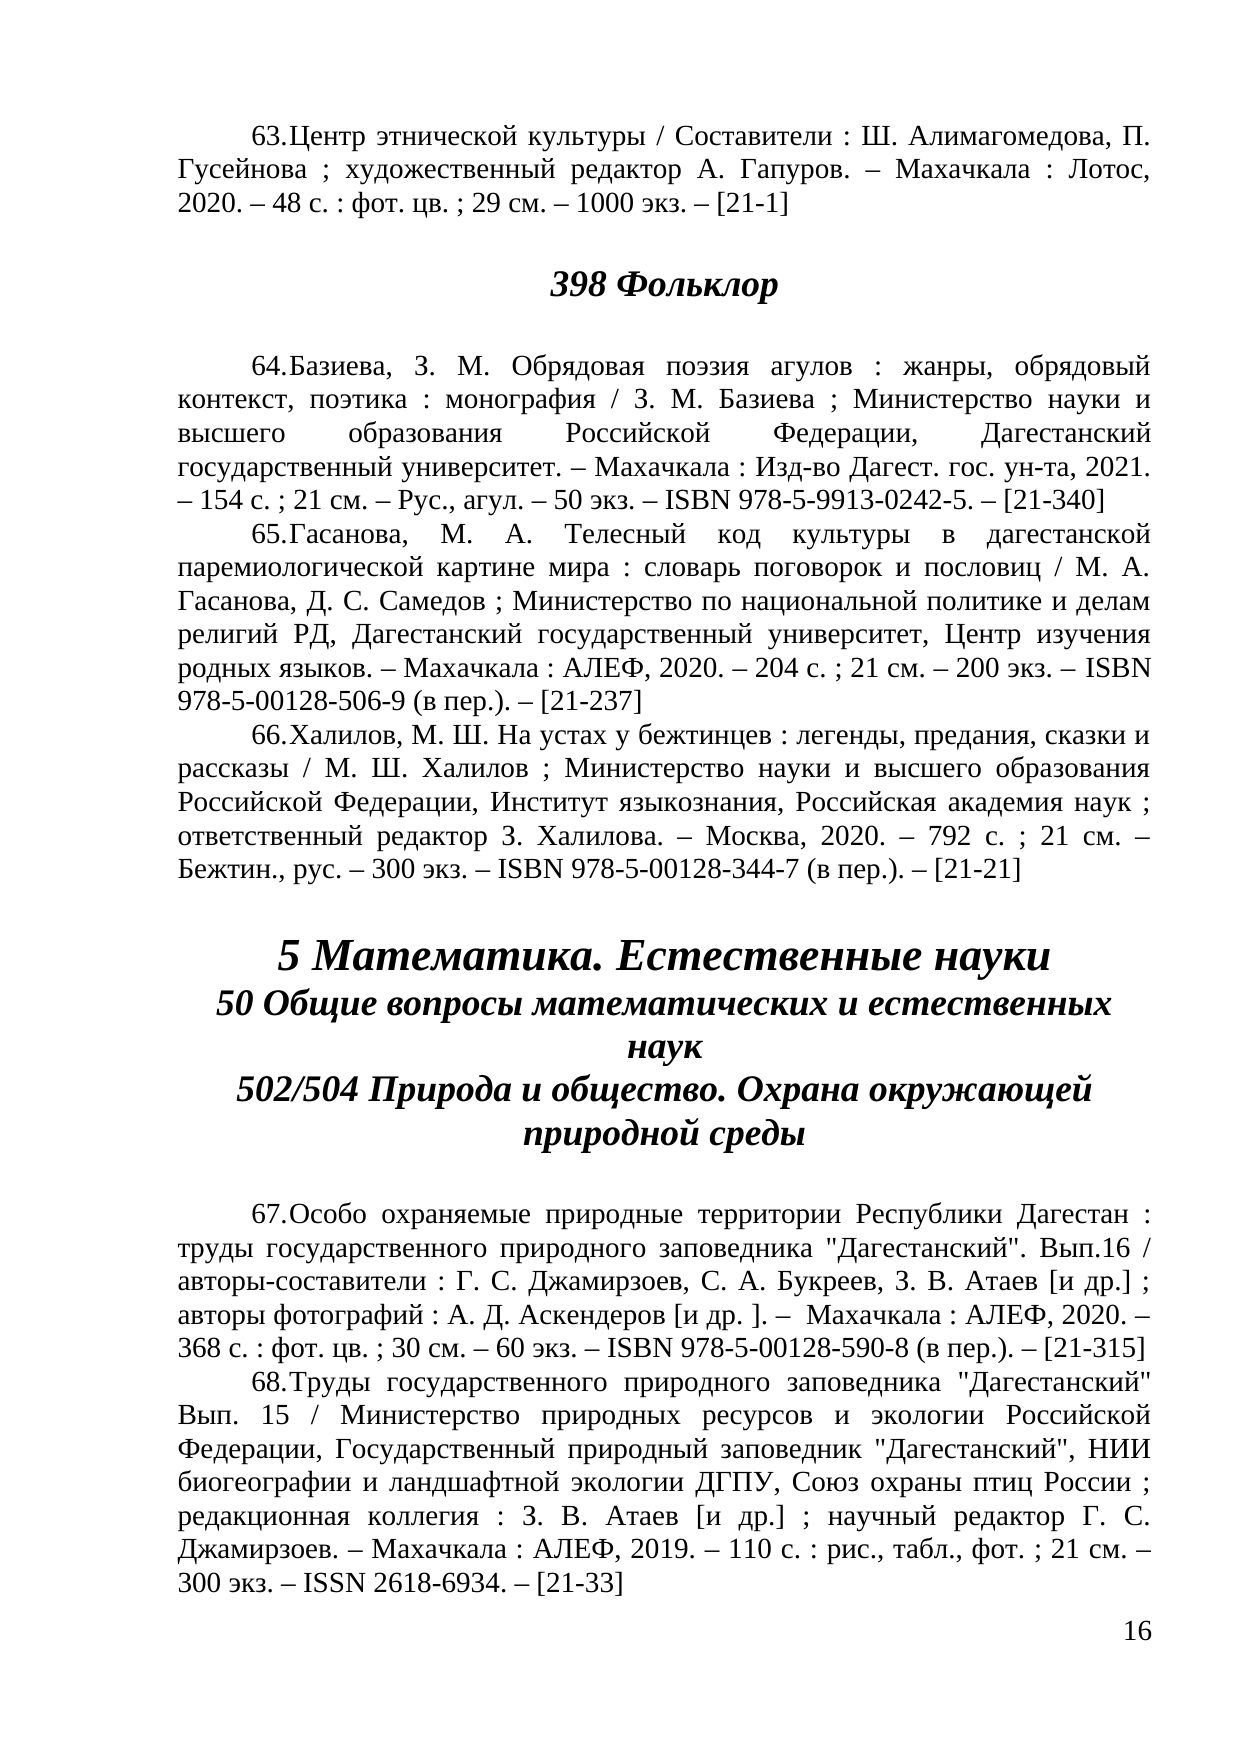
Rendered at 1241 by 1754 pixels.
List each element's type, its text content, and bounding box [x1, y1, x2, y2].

text 50 Общие вопросы математических и естественных [177, 981, 1152, 1024]
text Труды государственного природного заповедника "Дагестанский" Вып. 15 / Министерство природных ресурсов и экологии Российской Федерации, Государственный природный заповедник "Дагестанский", НИИ биогеографии и ландшафтной экологии ДГПУ, Союз охраны птиц России ; редакционная коллегия : З. В. Атаев [и др.] ; научный редактор Г. С. Джамирзоев. – Махачкала : АЛЕФ, 2019. – 110 с. : рис., табл., фот. ; 21 см. – 300 экз. – ISSN 2618-6934. – [21-33] [177, 1364, 1152, 1599]
text 502/504 Природа и общество. Охрана окружающей природной среды [177, 1067, 1152, 1153]
text Халилов, М. Ш. На устах у бежтинцев : легенды, предания, сказки и рассказы / М. Ш. Халилов ; Министерство науки и высшего образования Российской Федерации, Институт языкознания, Российская академия наук ; ответственный редактор З. Халилова. – Москва, 2020. – 792 с. ; 21 см. – Бежтин., рус. – 300 экз. – ISBN 978-5-00128-344-7 (в пер.). – [21-21] [177, 717, 1152, 885]
text 398 Фольклор [177, 262, 1152, 305]
text Центр этнической культуры / Составители : Ш. Алимагомедова, П. Гусейнова ; художественный редактор А. Гапуров. – Махачкала : Лотос, 2020. – 48 с. : фот. цв. ; 29 см. – 1000 экз. – [21-1] [177, 118, 1152, 219]
text Базиева, З. М. Обрядовая поэзия агулов : жанры, обрядовый контекст, поэтика : монография / З. М. Базиева ; Министерство науки и высшего образования Российской Федерации, Дагестанский государственный университет. – Махачкала : Изд-во Дагест. гос. ун-та, 2021. – 154 с. ; 21 см. – Рус., агул. – 50 экз. – ISBN 978-5-9913-0242-5. – [21-340] [177, 348, 1152, 516]
text 5 Математика. Естественные науки [177, 928, 1152, 981]
text Особо охраняемые природные территории Республики Дагестан : труды государственного природного заповедника "Дагестанский". Вып.16 / авторы-составители : Г. С. Джамирзоев, С. А. Букреев, З. В. Атаев [и др.] ; авторы фотографий : А. Д. Аскендеров [и др. ]. – Махачкала : АЛЕФ, 2020. – 368 с. : фот. цв. ; 30 см. – 60 экз. – ISBN 978-5-00128-590-8 (в пер.). – [21-315] [177, 1196, 1152, 1364]
text Гасанова, М. А. Телесный код культуры в дагестанской паремиологической картине мира : словарь поговорок и пословиц / М. А. Гасанова, Д. С. Самедов ; Министерство по национальной политике и делам религий РД, Дагестанский государственный университет, Центр изучения родных языков. – Махачкала : АЛЕФ, 2020. – 204 с. ; 21 см. – 200 экз. – ISBN 978-5-00128-506-9 (в пер.). – [21-237] [177, 516, 1152, 717]
text наук [177, 1024, 1152, 1067]
